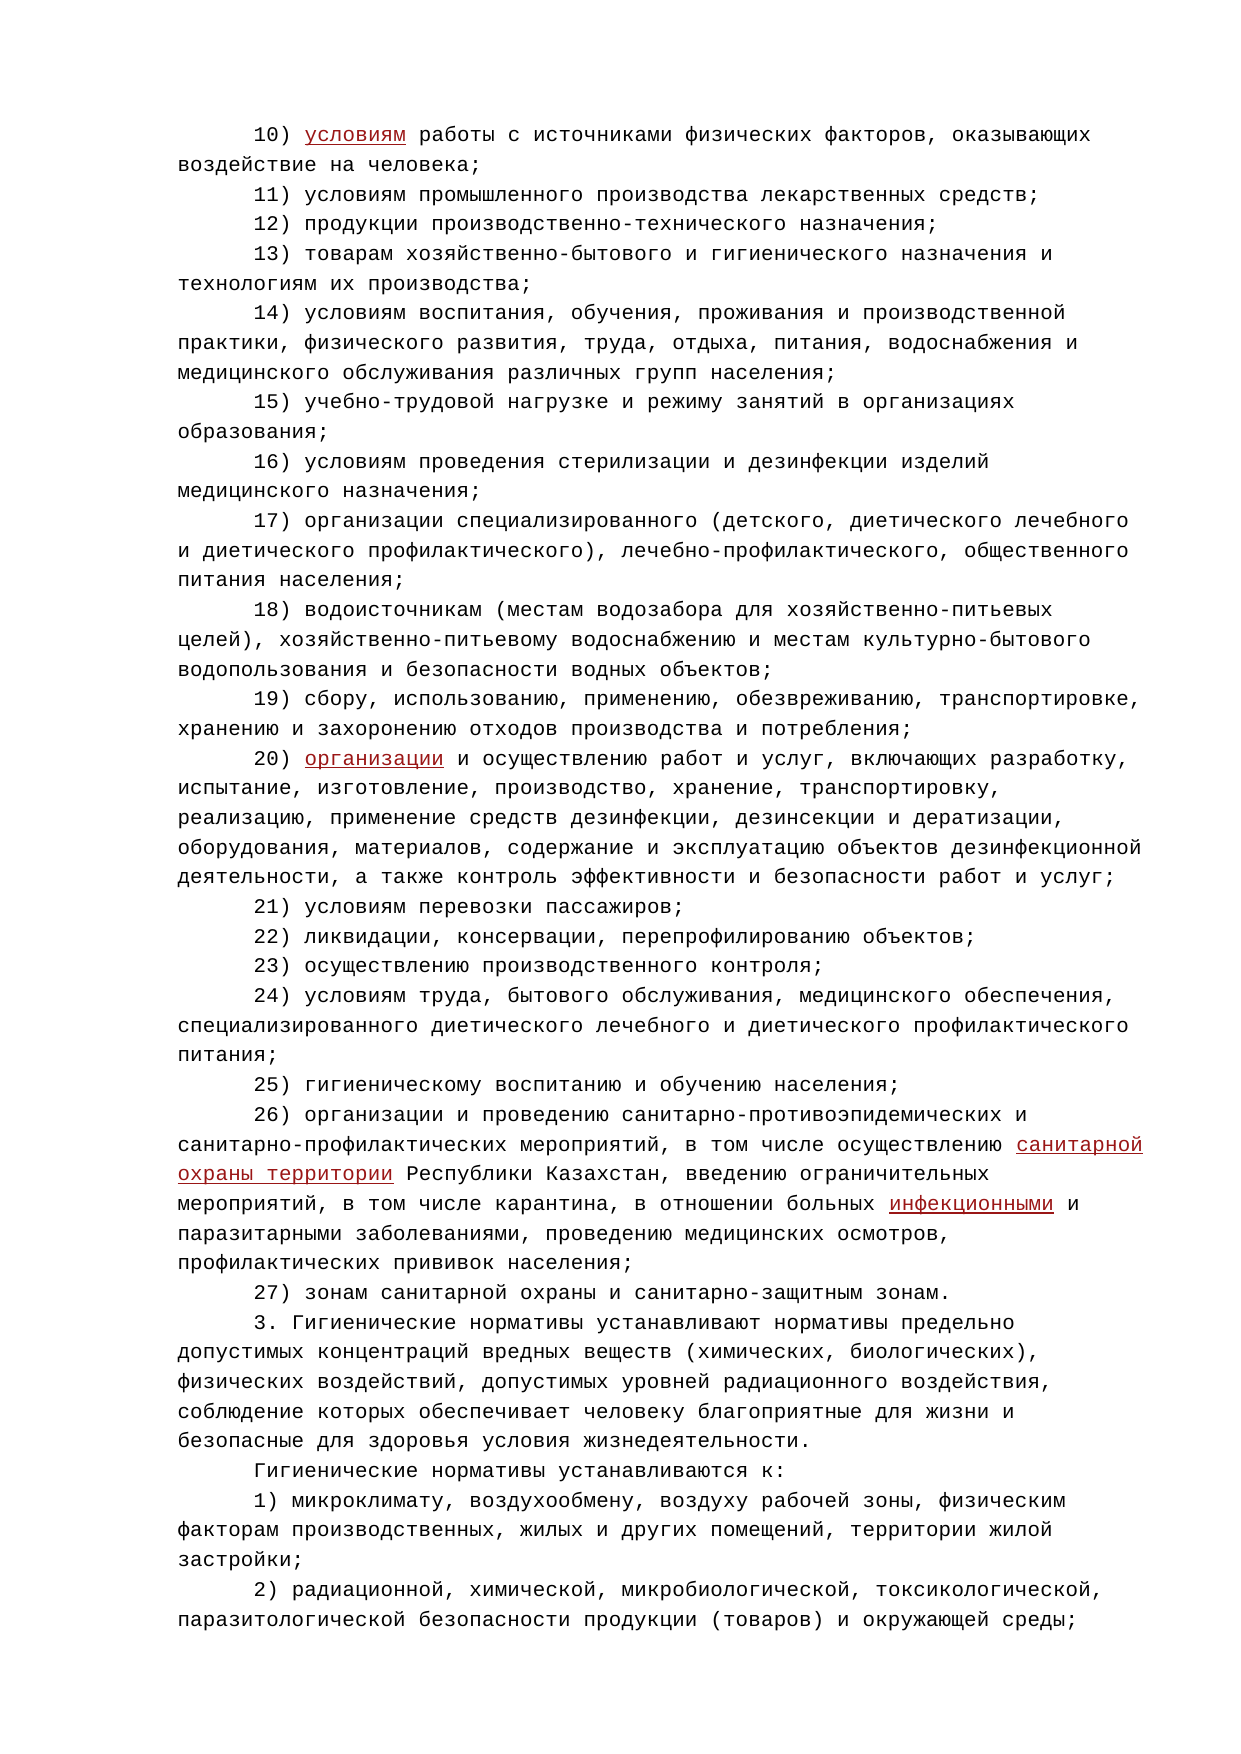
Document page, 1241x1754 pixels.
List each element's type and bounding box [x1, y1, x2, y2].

text [177, 118, 1152, 1632]
